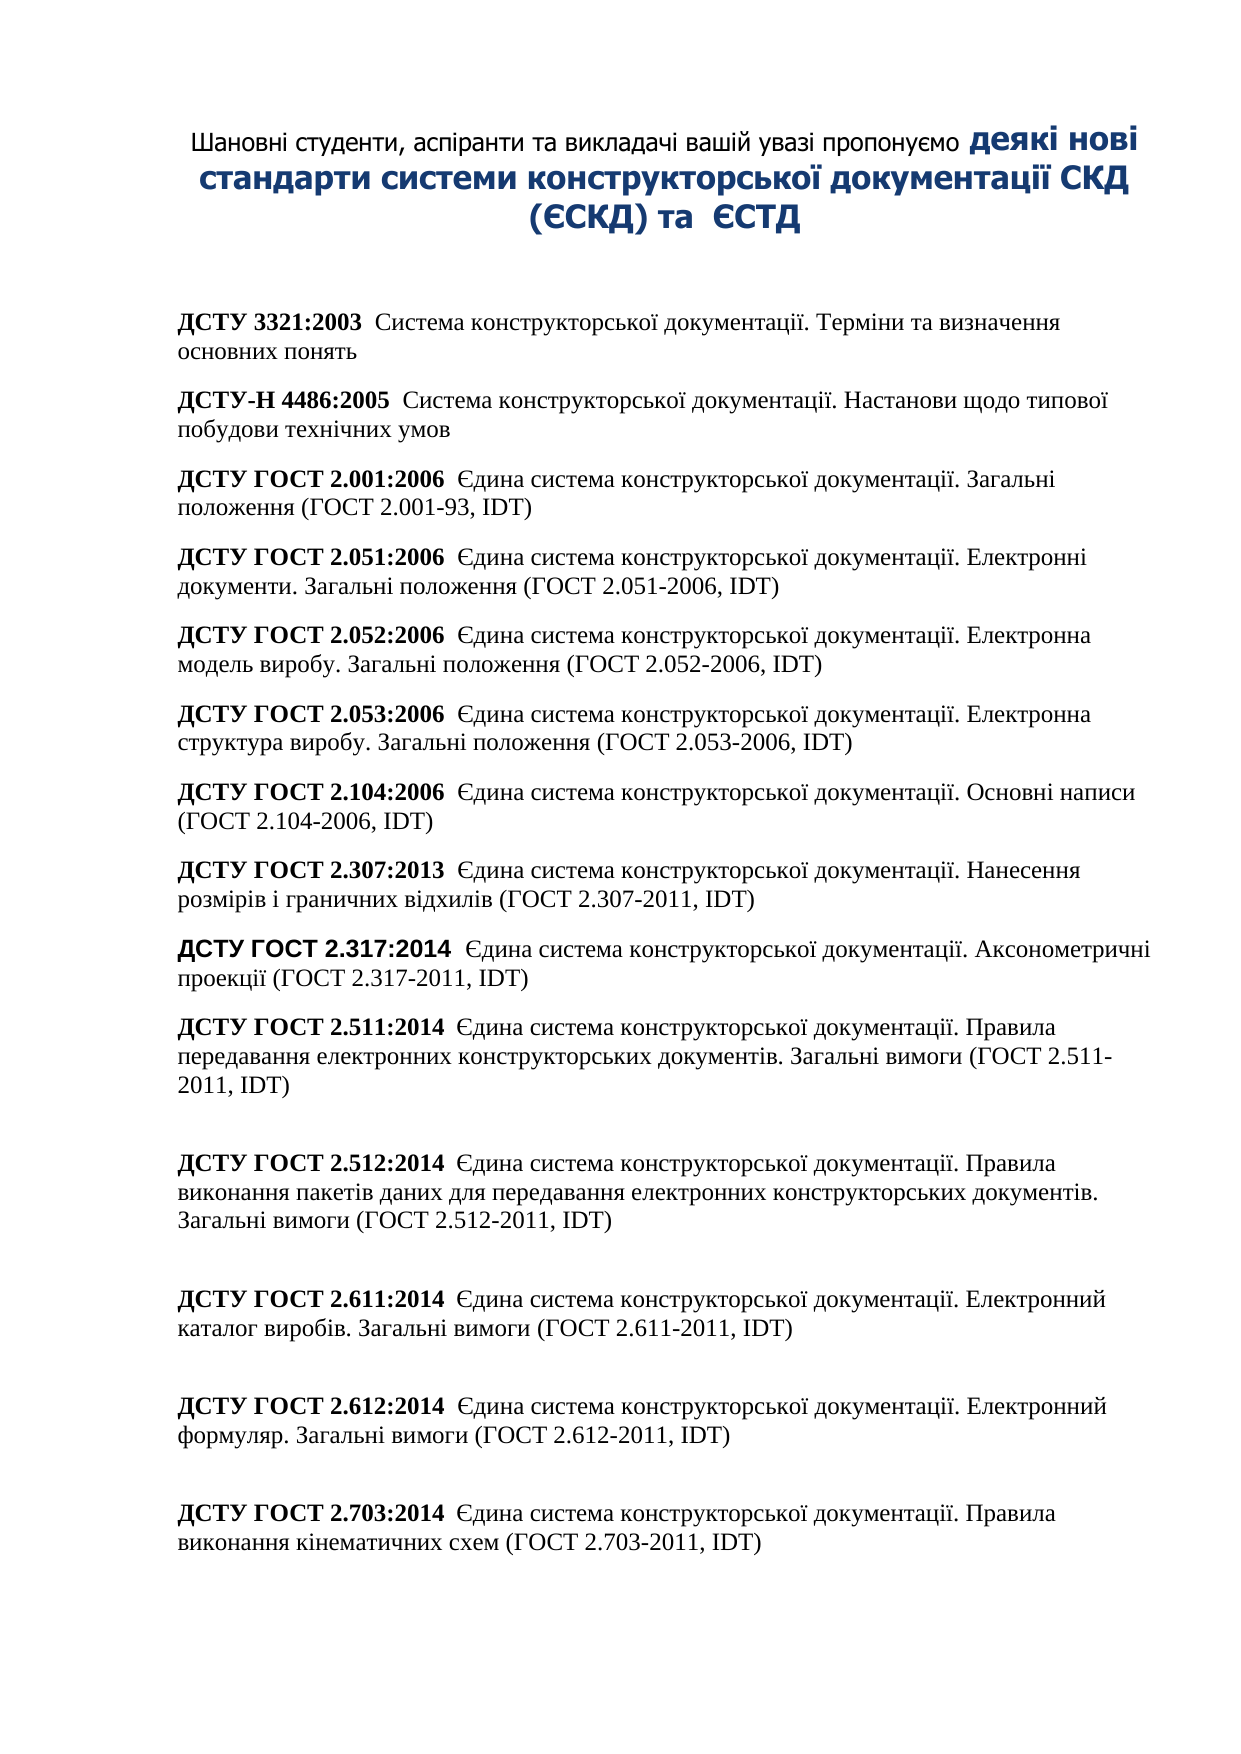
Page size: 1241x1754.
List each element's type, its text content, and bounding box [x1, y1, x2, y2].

text ДСТУ ГОСТ 2.317:2014 Єдина система конструкторської документації. Аксонометричні проекції (ГОСТ 2.317-2011, IDT) [177, 934, 1152, 991]
text Шановні студенти, аспіранти та викладачі вашій увазі пропонуємо деякі нові стандарти системи конструкторської документації СКД (ЄСКД) та ЄСТД [177, 118, 1152, 235]
text ДСТУ ГОСТ 2.104:2006 Єдина система конструкторської документації. Основні написи (ГОСТ 2.104-2006, IDT) [177, 777, 1152, 834]
text ДСТУ ГОСТ 2.511:2014 Єдина система конструкторської документації. Правила передавання електронних конструкторських документів. Загальні вимоги (ГОСТ 2.511-2011, IDT) [177, 1012, 1152, 1127]
text ДСТУ ГОСТ 2.512:2014 Єдина система конструкторської документації. Правила виконання пакетів даних для передавання електронних конструкторських документів. Загальні вимоги (ГОСТ 2.512-2011, IDT) [177, 1148, 1152, 1263]
text ДСТУ ГОСТ 2.051:2006 Єдина система конструкторської документації. Електронні документи. Загальні положення (ГОСТ 2.051-2006, IDT) [177, 542, 1152, 599]
text ДСТУ-Н 4486:2005 Система конструкторської документації. Настанови щодо типової побудови технічних умов [177, 385, 1152, 443]
text ДСТУ ГОСТ 2.612:2014 Єдина система конструкторської документації. Електронний формуляр. Загальні вимоги (ГОСТ 2.612-2011, IDT) [177, 1391, 1152, 1477]
text ДСТУ ГОСТ 2.611:2014 Єдина система конструкторської документації. Електронний каталог виробів. Загальні вимоги (ГОСТ 2.611-2011, IDT) [177, 1284, 1152, 1370]
text ДСТУ ГОСТ 2.307:2013 Єдина система конструкторської документації. Нанесення розмірів і граничних відхилів (ГОСТ 2.307-2011, ІDT) [177, 855, 1152, 913]
text ДСТУ ГОСТ 2.703:2014 Єдина система конструкторської документації. Правила виконання кінематичних схем (ГОСТ 2.703-2011, IDT) [177, 1498, 1152, 1584]
text ДСТУ ГОСТ 2.052:2006 Єдина система конструкторської документації. Електронна модель виробу. Загальні положення (ГОСТ 2.052-2006, IDT) [177, 620, 1152, 678]
text ДСТУ 3321:2003 Система конструкторської документації. Терміни та визначення основних понять [177, 307, 1152, 364]
text ДСТУ ГОСТ 2.001:2006 Єдина система конструкторської документації. Загальні положення (ГОСТ 2.001-93, ІDT) [177, 464, 1152, 521]
text ДСТУ ГОСТ 2.053:2006 Єдина система конструкторської документації. Електронна структура виробу. Загальні положення (ГОСТ 2.053-2006, IDT) [177, 699, 1152, 756]
